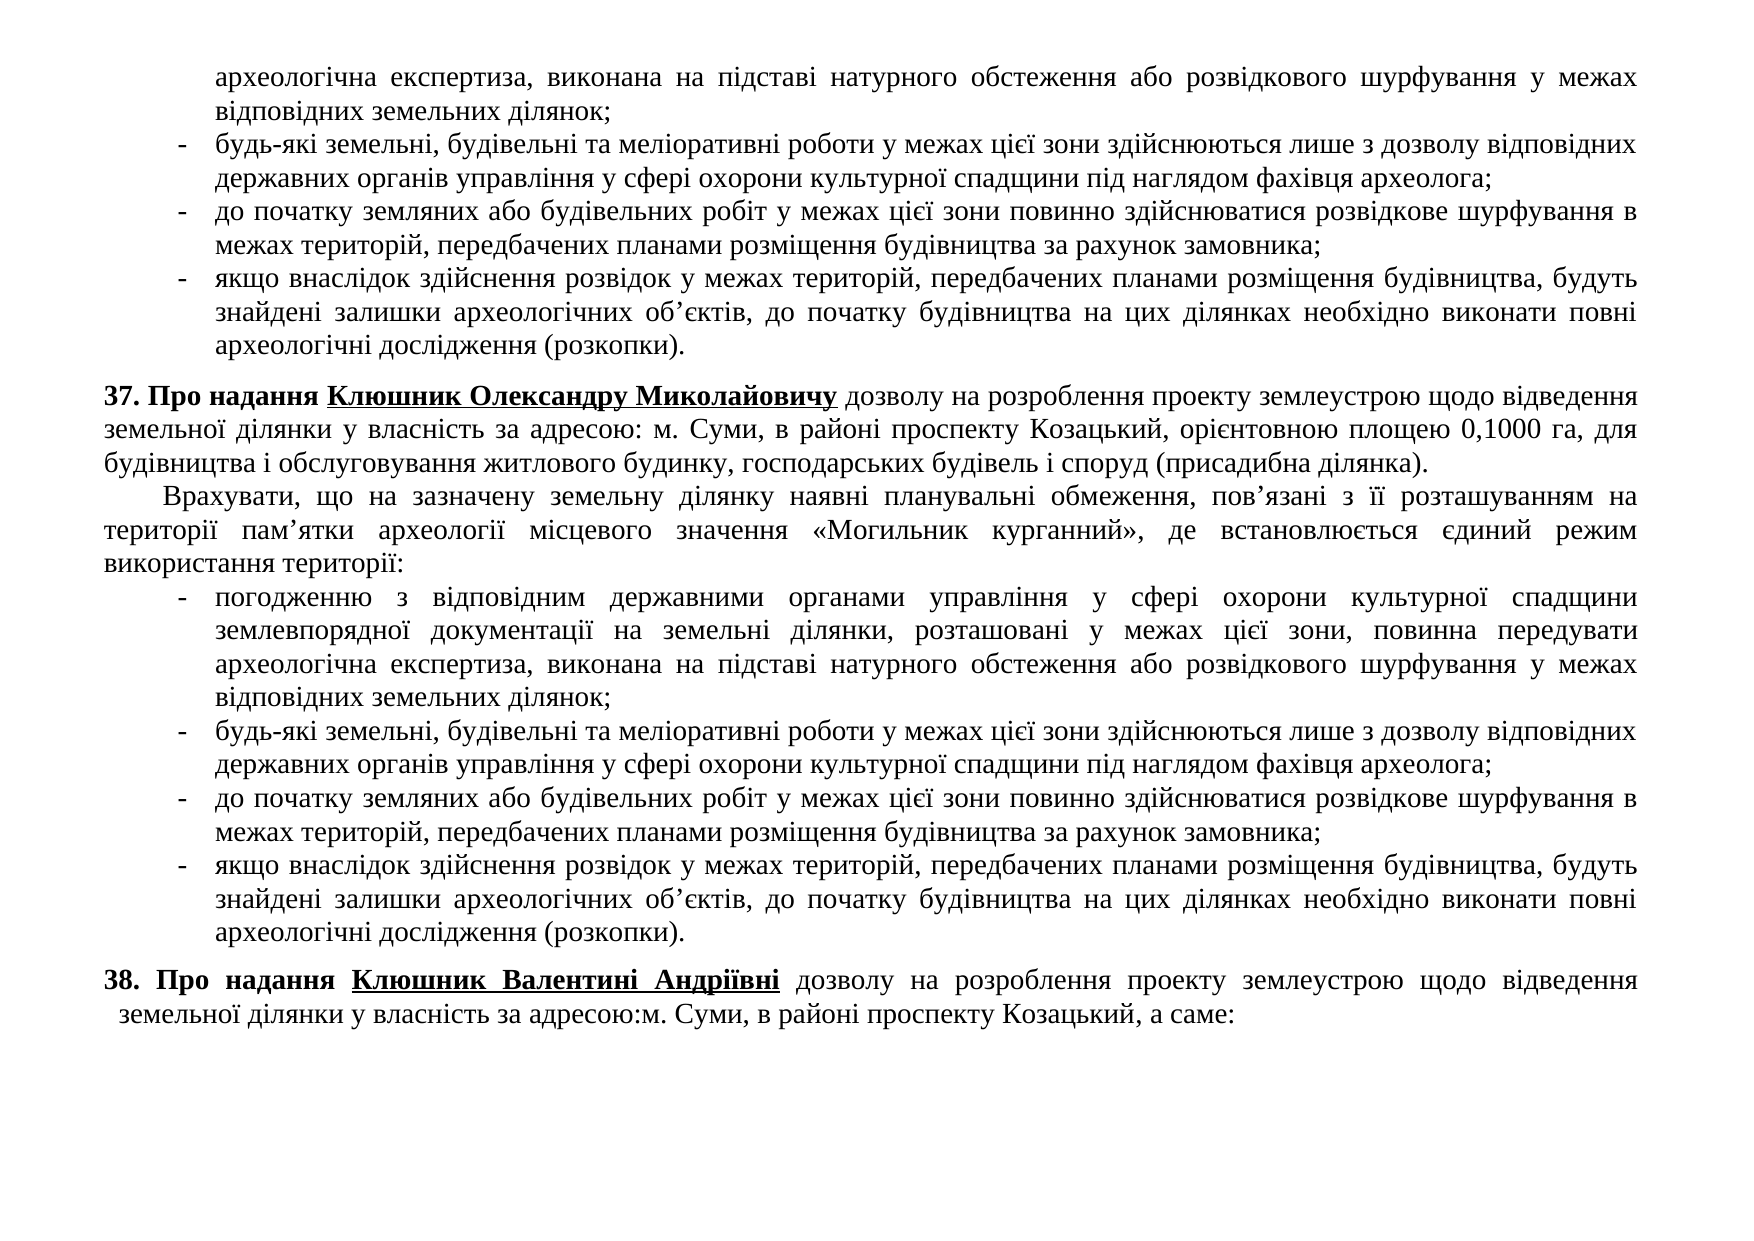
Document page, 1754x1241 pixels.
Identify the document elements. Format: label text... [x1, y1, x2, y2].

list будь-які земельні, будівельні та меліоративні роботи у межах цієї зони здійснюються лише з дозволу відповідних державних органів управління у сфері охорони культурної спадщини під наглядом фахівця археолога; [177, 126, 1639, 193]
text Врахувати, що на зазначену земельну ділянку наявні планувальні обмеження, пов’язані з її розташуванням на території пам’ятки археології місцевого значення «Могильник курганний», де встановлюється єдиний режим використання території: [103, 478, 1639, 579]
text 37. Про надання Клюшник Олександру Миколайовичу дозволу на розроблення проекту землеустрою щодо відведення земельної ділянки у власність за адресою: м. Суми, в районі проспекту Козацький, орієнтовною площею 0,1000 га, для будівництва і обслуговування житлового будинку, господарських будівель і споруд (присадибна ділянка). [103, 378, 1639, 478]
list якщо внаслідок здійснення розвідок у межах територій, передбачених планами розміщення будівництва, будуть знайдені залишки археологічних об’єктів, до початку будівництва на цих ділянках необхідно виконати повні археологічні дослідження (розкопки). [177, 260, 1639, 361]
list будь-які земельні, будівельні та меліоративні роботи у межах цієї зони здійснюються лише з дозволу відповідних державних органів управління у сфері охорони культурної спадщини під наглядом фахівця археолога; [177, 713, 1639, 780]
list якщо внаслідок здійснення розвідок у межах територій, передбачених планами розміщення будівництва, будуть знайдені залишки археологічних об’єктів, до початку будівництва на цих ділянках необхідно виконати повні археологічні дослідження (розкопки). [177, 847, 1639, 948]
list до початку земляних або будівельних робіт у межах цієї зони повинно здійснюватися розвідкове шурфування в межах територій, передбачених планами розміщення будівництва за рахунок замовника; [177, 780, 1639, 847]
list до початку земляних або будівельних робіт у межах цієї зони повинно здійснюватися розвідкове шурфування в межах територій, передбачених планами розміщення будівництва за рахунок замовника; [177, 193, 1639, 260]
list 38. Про надання Клюшник Валентині Андріївні дозволу на розроблення проекту землеустрою щодо відведення земельної ділянки у власність за адресою:м. Суми, в районі проспекту Козацький, а саме: [103, 962, 1639, 1029]
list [177, 59, 1639, 126]
